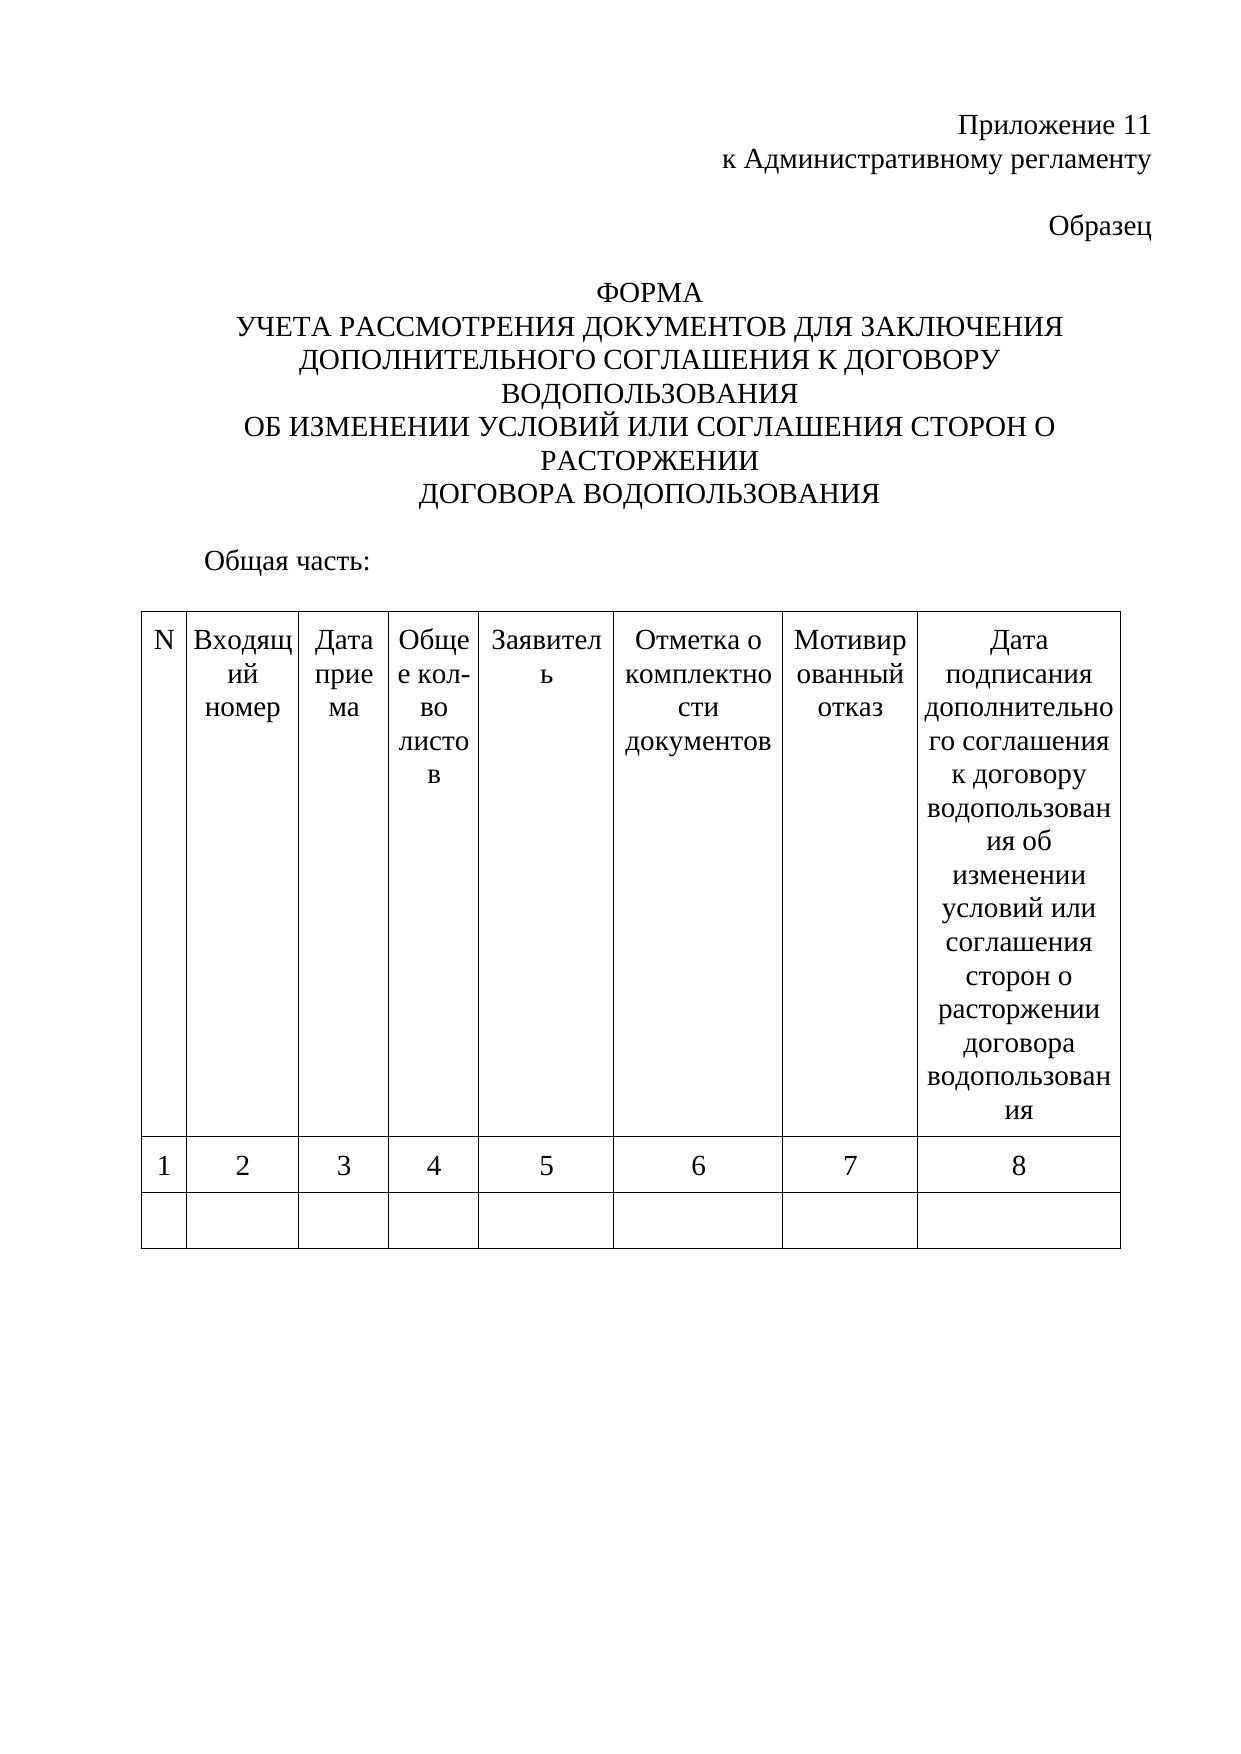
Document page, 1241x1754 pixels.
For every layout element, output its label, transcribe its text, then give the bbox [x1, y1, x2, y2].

table_cell 6 [614, 1137, 782, 1192]
table_cell [187, 1193, 298, 1248]
table_cell [918, 1193, 1120, 1248]
table_header Входящий номер [187, 612, 298, 1136]
text к Административному регламенту [148, 141, 1152, 174]
table_cell [479, 1193, 613, 1248]
table_header Дата подписания дополнительного соглашения к договору водопользования об изменении условий или соглашения сторон о расторжении договора водопользования [918, 612, 1120, 1136]
table_header Заявитель [479, 612, 613, 1136]
table_cell 5 [479, 1137, 613, 1192]
text Общая часть: [148, 543, 1152, 577]
table_cell [614, 1193, 782, 1248]
table_cell 1 [142, 1137, 186, 1192]
text ФОРМА [148, 275, 1152, 309]
text Образец [148, 208, 1152, 242]
table_cell 2 [187, 1137, 298, 1192]
table_header Общее кол-во листов [389, 612, 478, 1136]
table_cell [142, 1193, 186, 1248]
table_cell [389, 1193, 478, 1248]
table_header N [142, 612, 186, 1136]
table_cell 7 [783, 1137, 917, 1192]
text УЧЕТА РАССМОТРЕНИЯ ДОКУМЕНТОВ ДЛЯ ЗАКЛЮЧЕНИЯ [148, 309, 1152, 342]
table_header Отметка о комплектности документов [614, 612, 782, 1136]
text ДОПОЛНИТЕЛЬНОГО СОГЛАШЕНИЯ К ДОГОВОРУ ВОДОПОЛЬЗОВАНИЯ [148, 342, 1152, 409]
text ОБ ИЗМЕНЕНИИ УСЛОВИЙ ИЛИ СОГЛАШЕНИЯ СТОРОН О РАСТОРЖЕНИИ [148, 409, 1152, 476]
table_cell [783, 1193, 917, 1248]
text Приложение 11 [148, 107, 1152, 141]
table_cell 3 [299, 1137, 388, 1192]
table_cell 8 [918, 1137, 1120, 1192]
table_cell 4 [389, 1137, 478, 1192]
table_cell [299, 1193, 388, 1248]
text ДОГОВОРА ВОДОПОЛЬЗОВАНИЯ [148, 476, 1152, 510]
table_header Мотивированный отказ [783, 612, 917, 1136]
table_header Дата приема [299, 612, 388, 1136]
